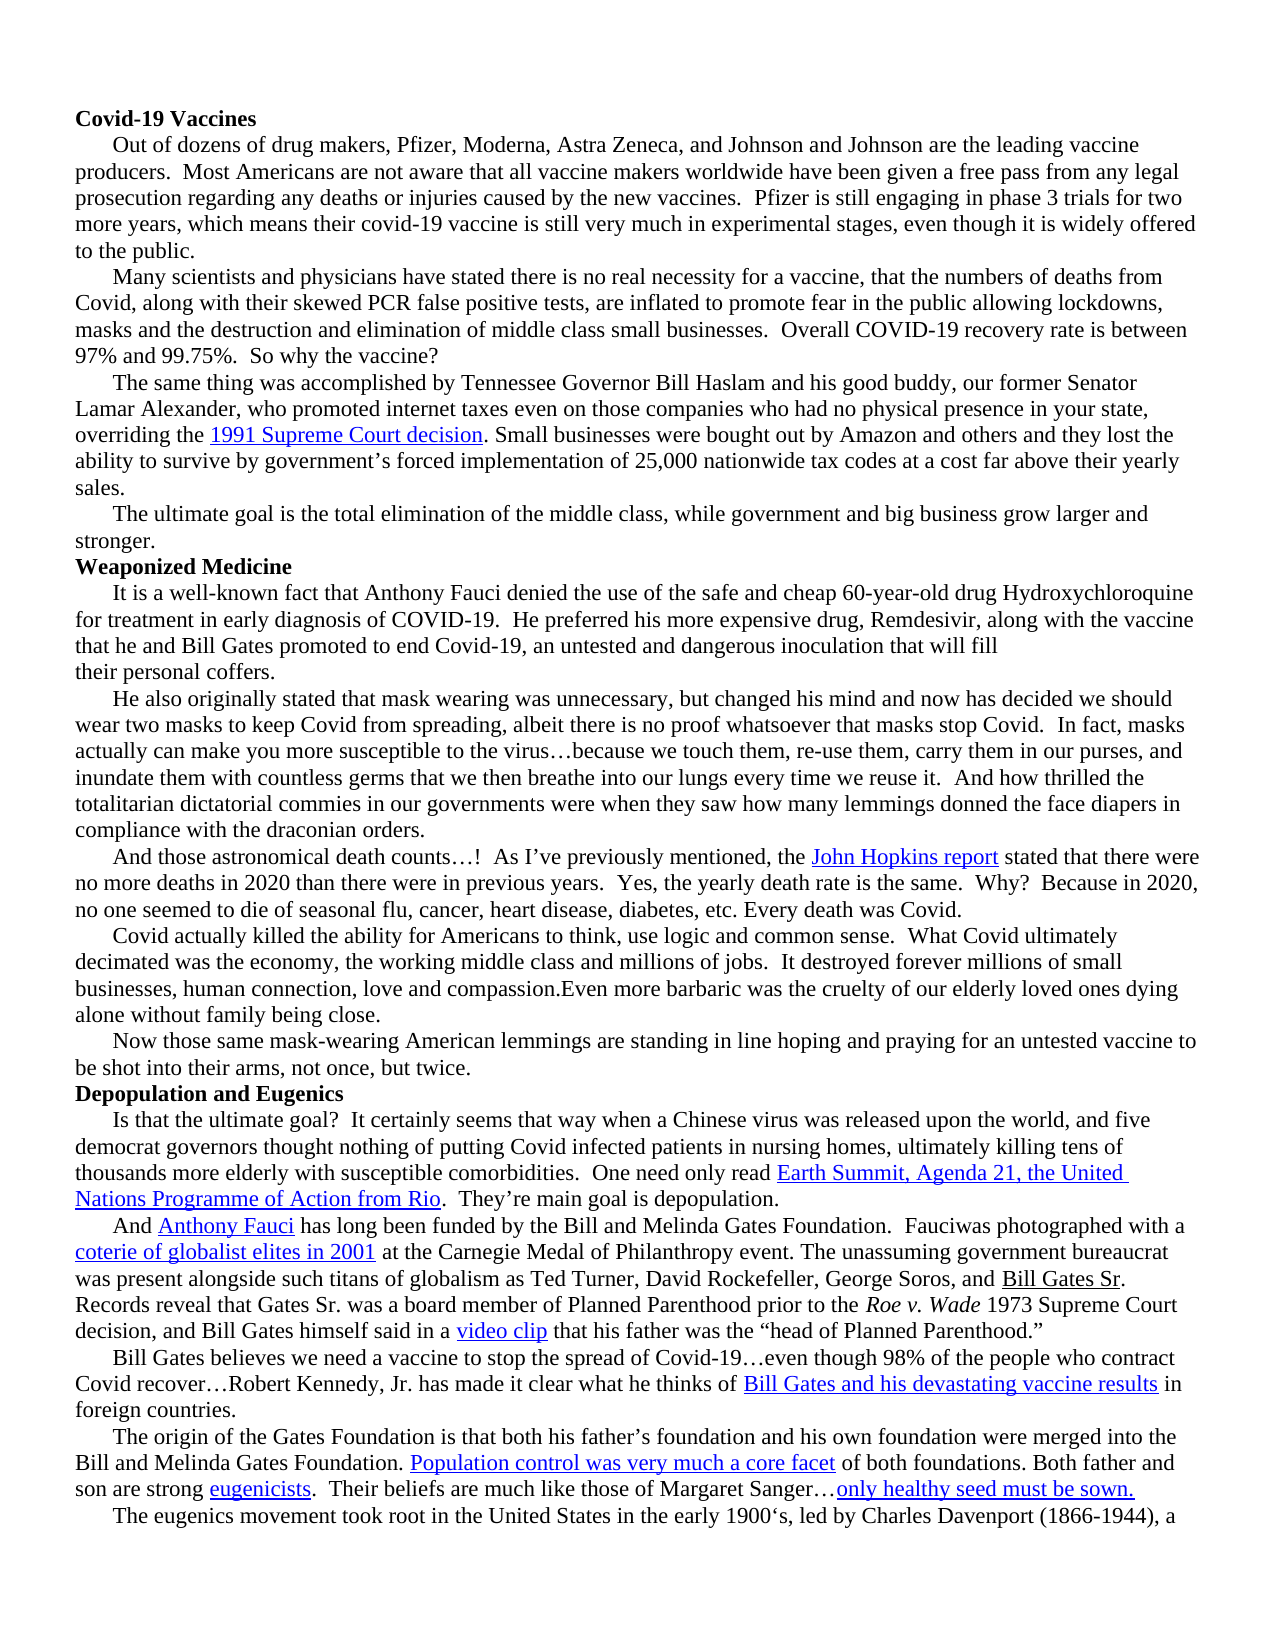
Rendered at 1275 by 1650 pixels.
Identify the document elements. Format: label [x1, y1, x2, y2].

text [75, 105, 1200, 1528]
